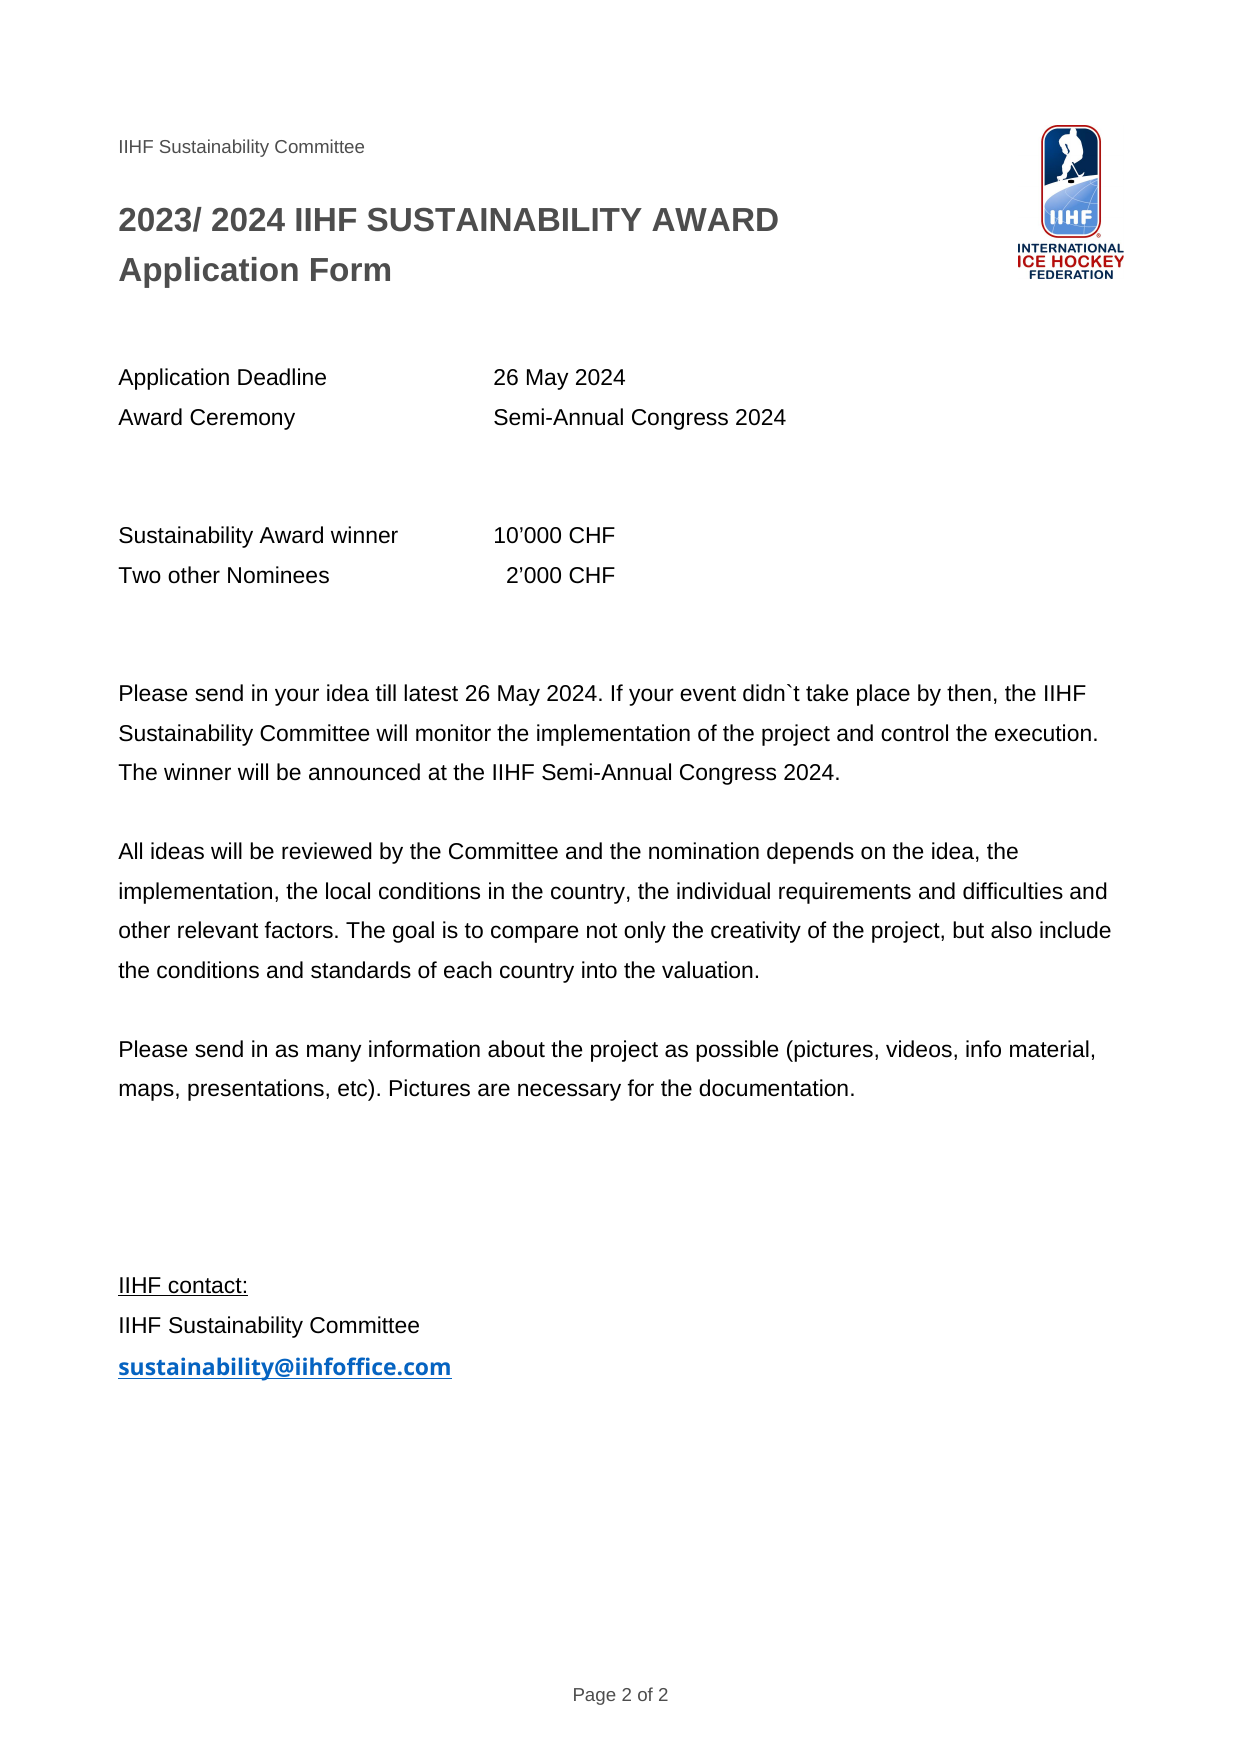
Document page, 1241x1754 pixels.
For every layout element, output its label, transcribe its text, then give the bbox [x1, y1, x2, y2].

text Please send in as many information about the project as possible (pictures, videos, info material, maps, presentations, etc). Pictures are necessary for the documentation. [118, 1036, 1122, 1101]
text sustainability@iihfoffice.com [118, 1351, 1122, 1383]
text All ideas will be reviewed by the Committee and the nomination depends on the idea, the implementation, the local conditions in the country, the individual requirements and difficulties and other relevant factors. The goal is to compare not only the creativity of the project, but also include the conditions and standards of each country into the valuation. [118, 838, 1122, 983]
text Application Deadline 26 May 2024 [118, 364, 1122, 391]
text Two other Nominees 2’000 CHF [118, 562, 1122, 588]
picture [1018, 125, 1124, 279]
text IIHF contact: [118, 1272, 1122, 1299]
text IIHF Sustainability Committee [118, 1312, 1122, 1338]
text Award Ceremony Semi-Annual Congress 2024 [118, 404, 1122, 430]
text Please send in your idea till latest 26 May 2024. If your event didn`t take place by then, the IIHF Sustainability Committee will monitor the implementation of the project and control the execution. The winner will be announced at the IIHF Semi-Annual Congress 2024. [118, 680, 1122, 786]
text Sustainability Award winner 10’000 CHF [118, 522, 1122, 549]
